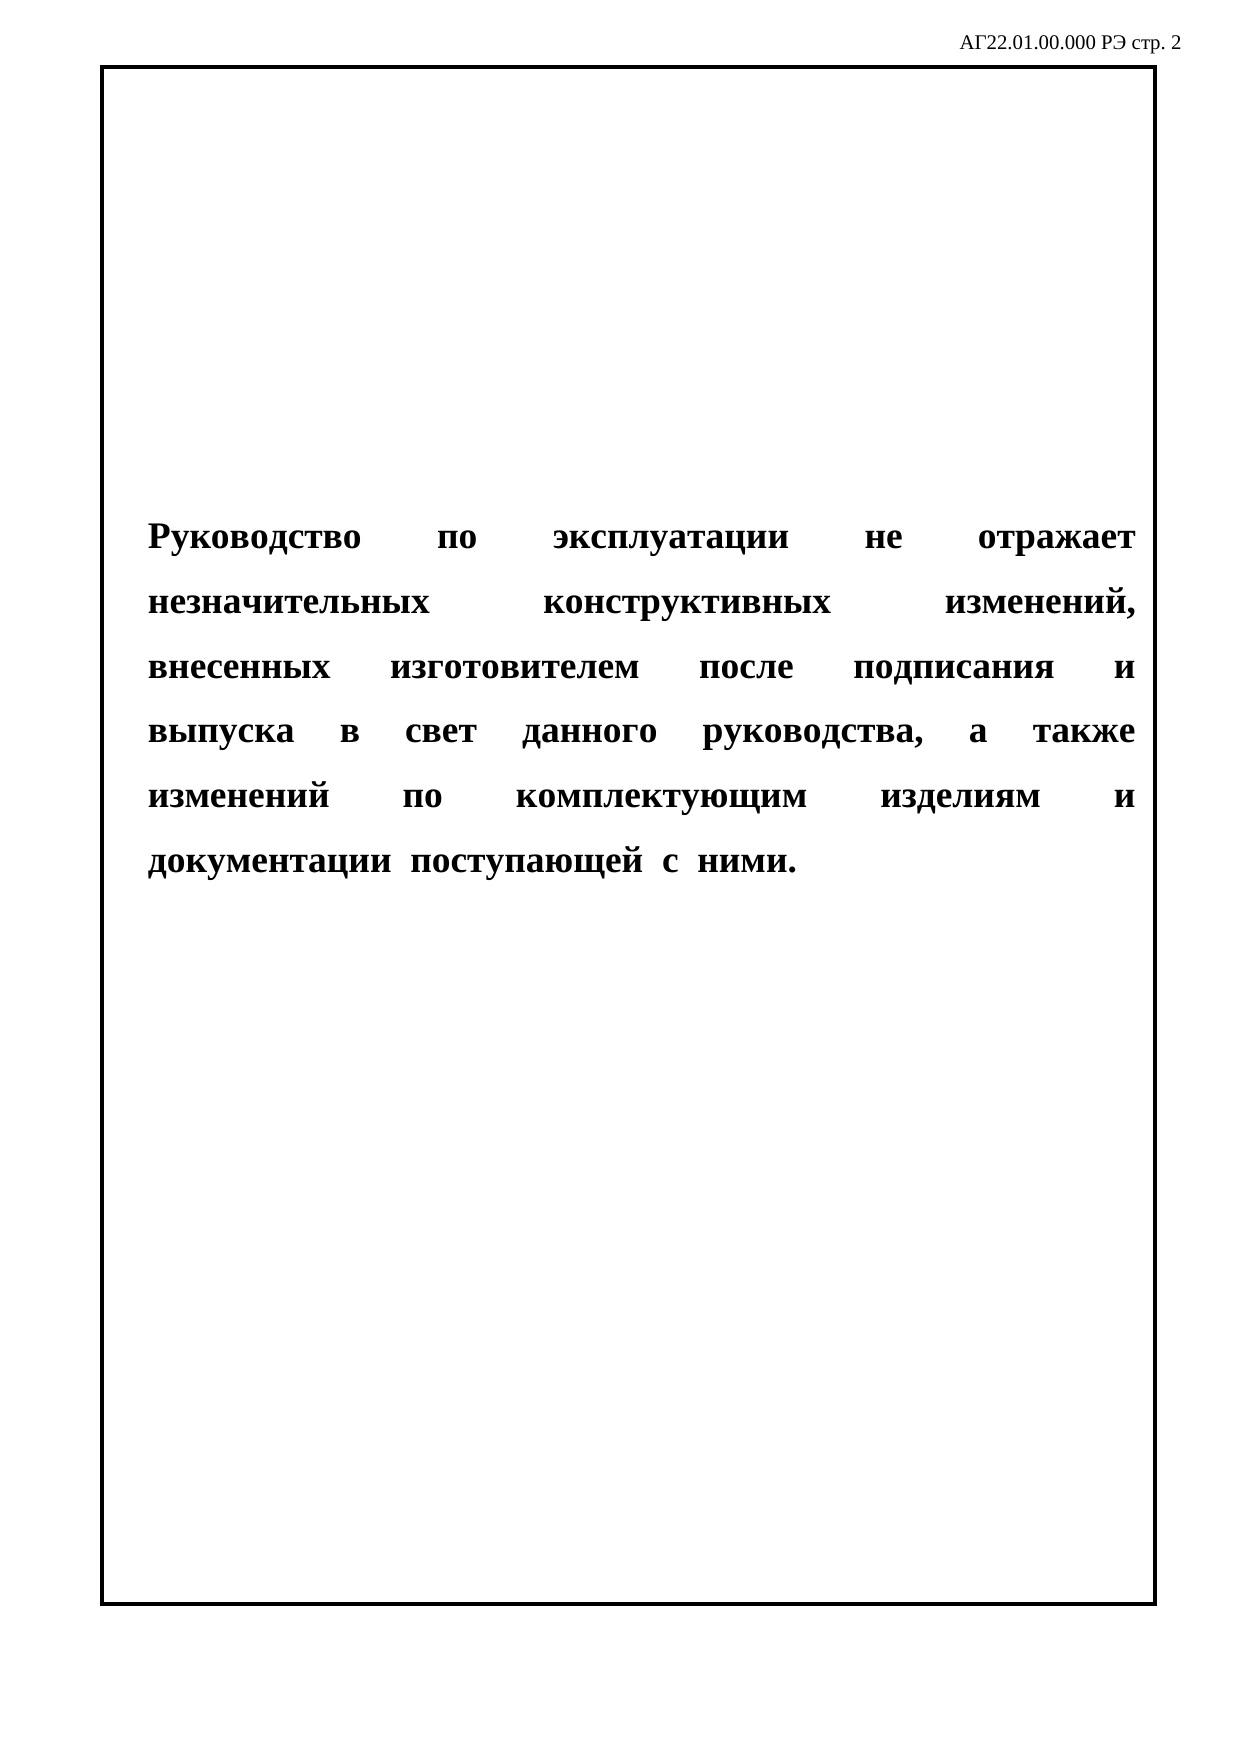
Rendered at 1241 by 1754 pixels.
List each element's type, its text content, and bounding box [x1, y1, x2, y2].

text Руководство по эксплуатации не отражает незначительных конструктивных изменений, внесенных изготовителем после подписания и выпуска в свет данного руководства, а также изменений по комплектующим изделиям и документации поступающей с ними. [148, 514, 1137, 880]
